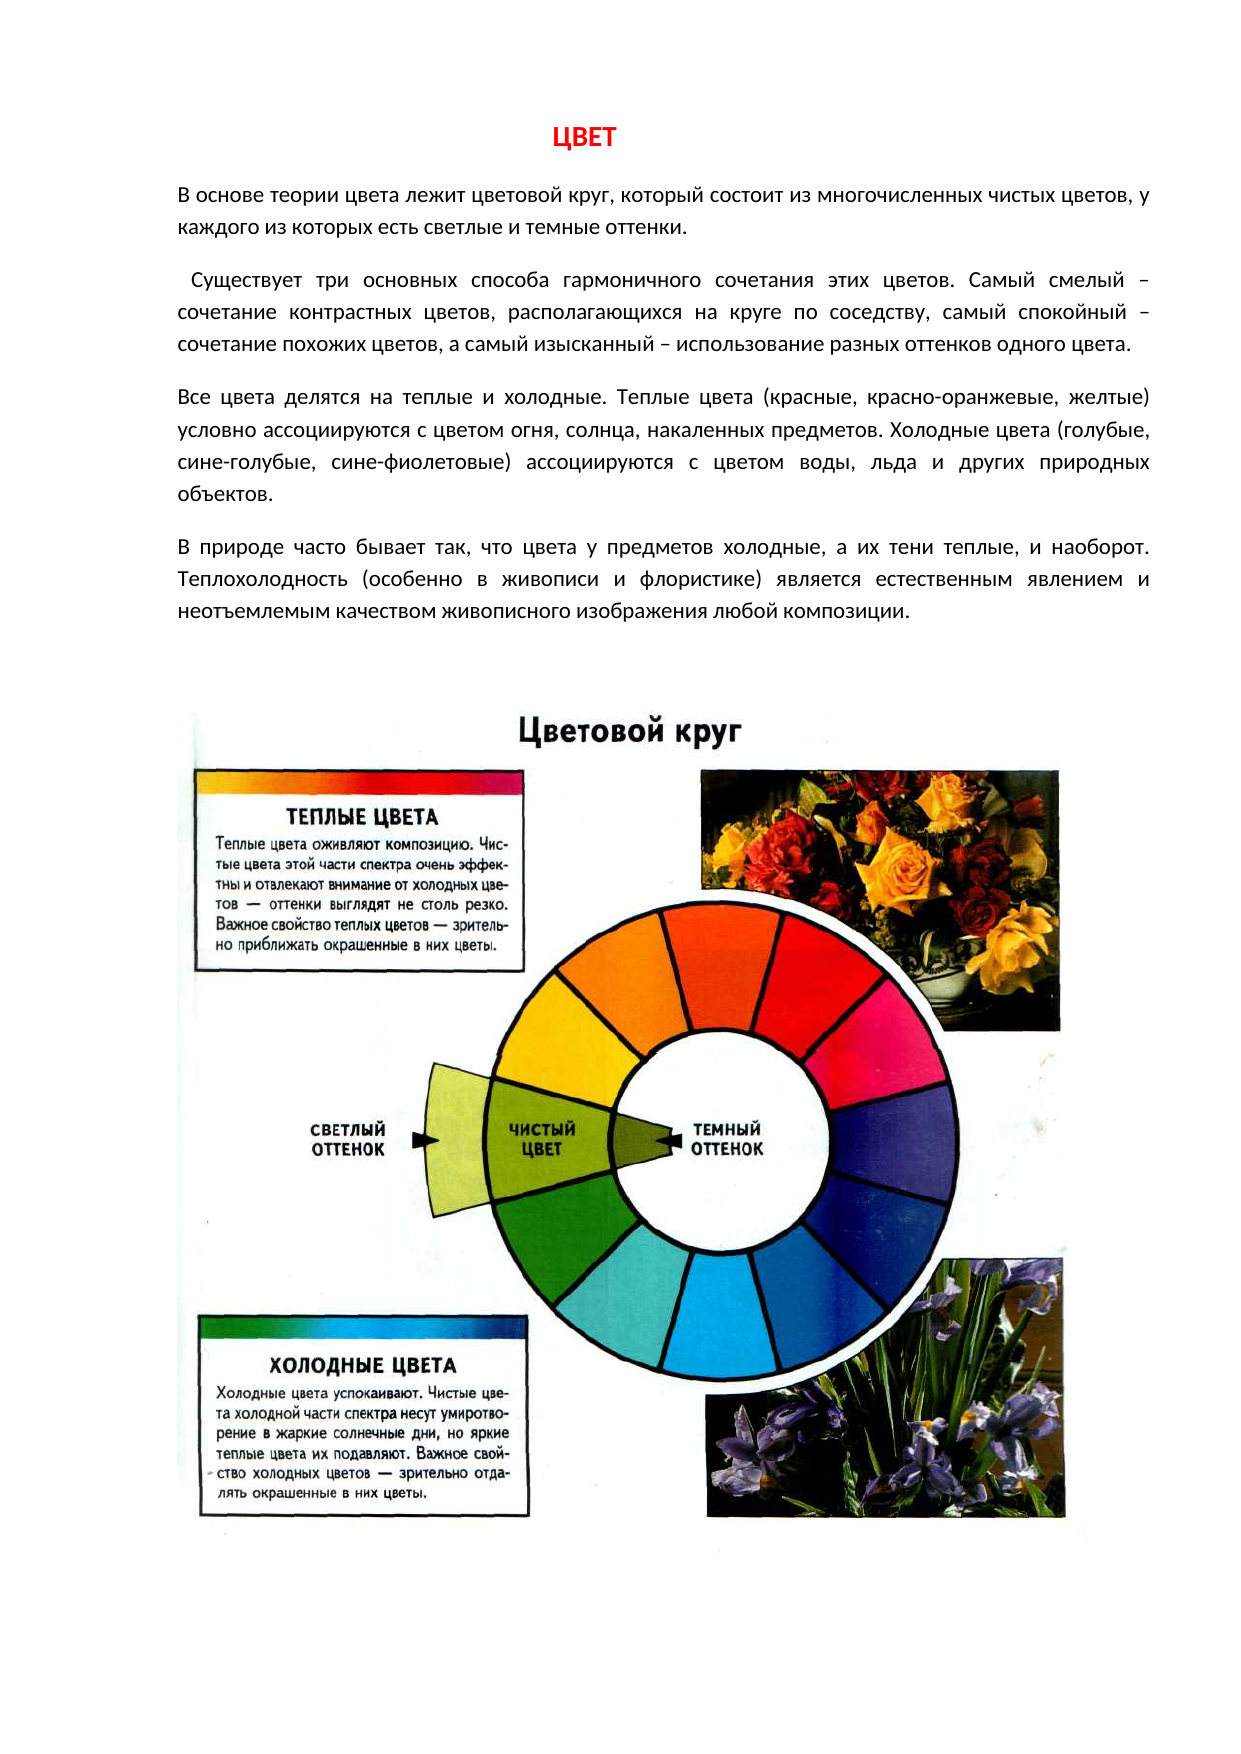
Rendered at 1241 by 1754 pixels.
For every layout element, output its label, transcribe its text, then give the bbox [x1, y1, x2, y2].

text В основе теории цвета лежит цветовой круг, который состоит из многочисленных чистых цветов, у каждого из которых есть светлые и темные оттенки. [177, 180, 1152, 240]
text ЦВЕТ [177, 118, 1152, 154]
text В природе часто бывает так, что цвета у предметов холодные, а их тени теплые, и наоборот. Теплохолодность (особенно в живописи и флористике) является естественным явлением и неотъемлемым качеством живописного изображения любой композиции. [177, 532, 1152, 624]
text Существует три основных способа гармоничного сочетания этих цветов. Самый смелый – сочетание контрастных цветов, располагающихся на круге по соседству, самый спокойный – сочетание похожих цветов, а самый изысканный – использование разных оттенков одного цвета. [177, 265, 1152, 357]
picture [177, 702, 1089, 1559]
text Все цвета делятся на теплые и холодные. Теплые цвета (красные, красно-оранжевые, желтые) условно ассоциируются с цветом огня, солнца, накаленных предметов. Холодные цвета (голубые, сине-голубые, сине-фиолетовые) ассоциируются с цветом воды, льда и других природных объектов. [177, 382, 1152, 507]
